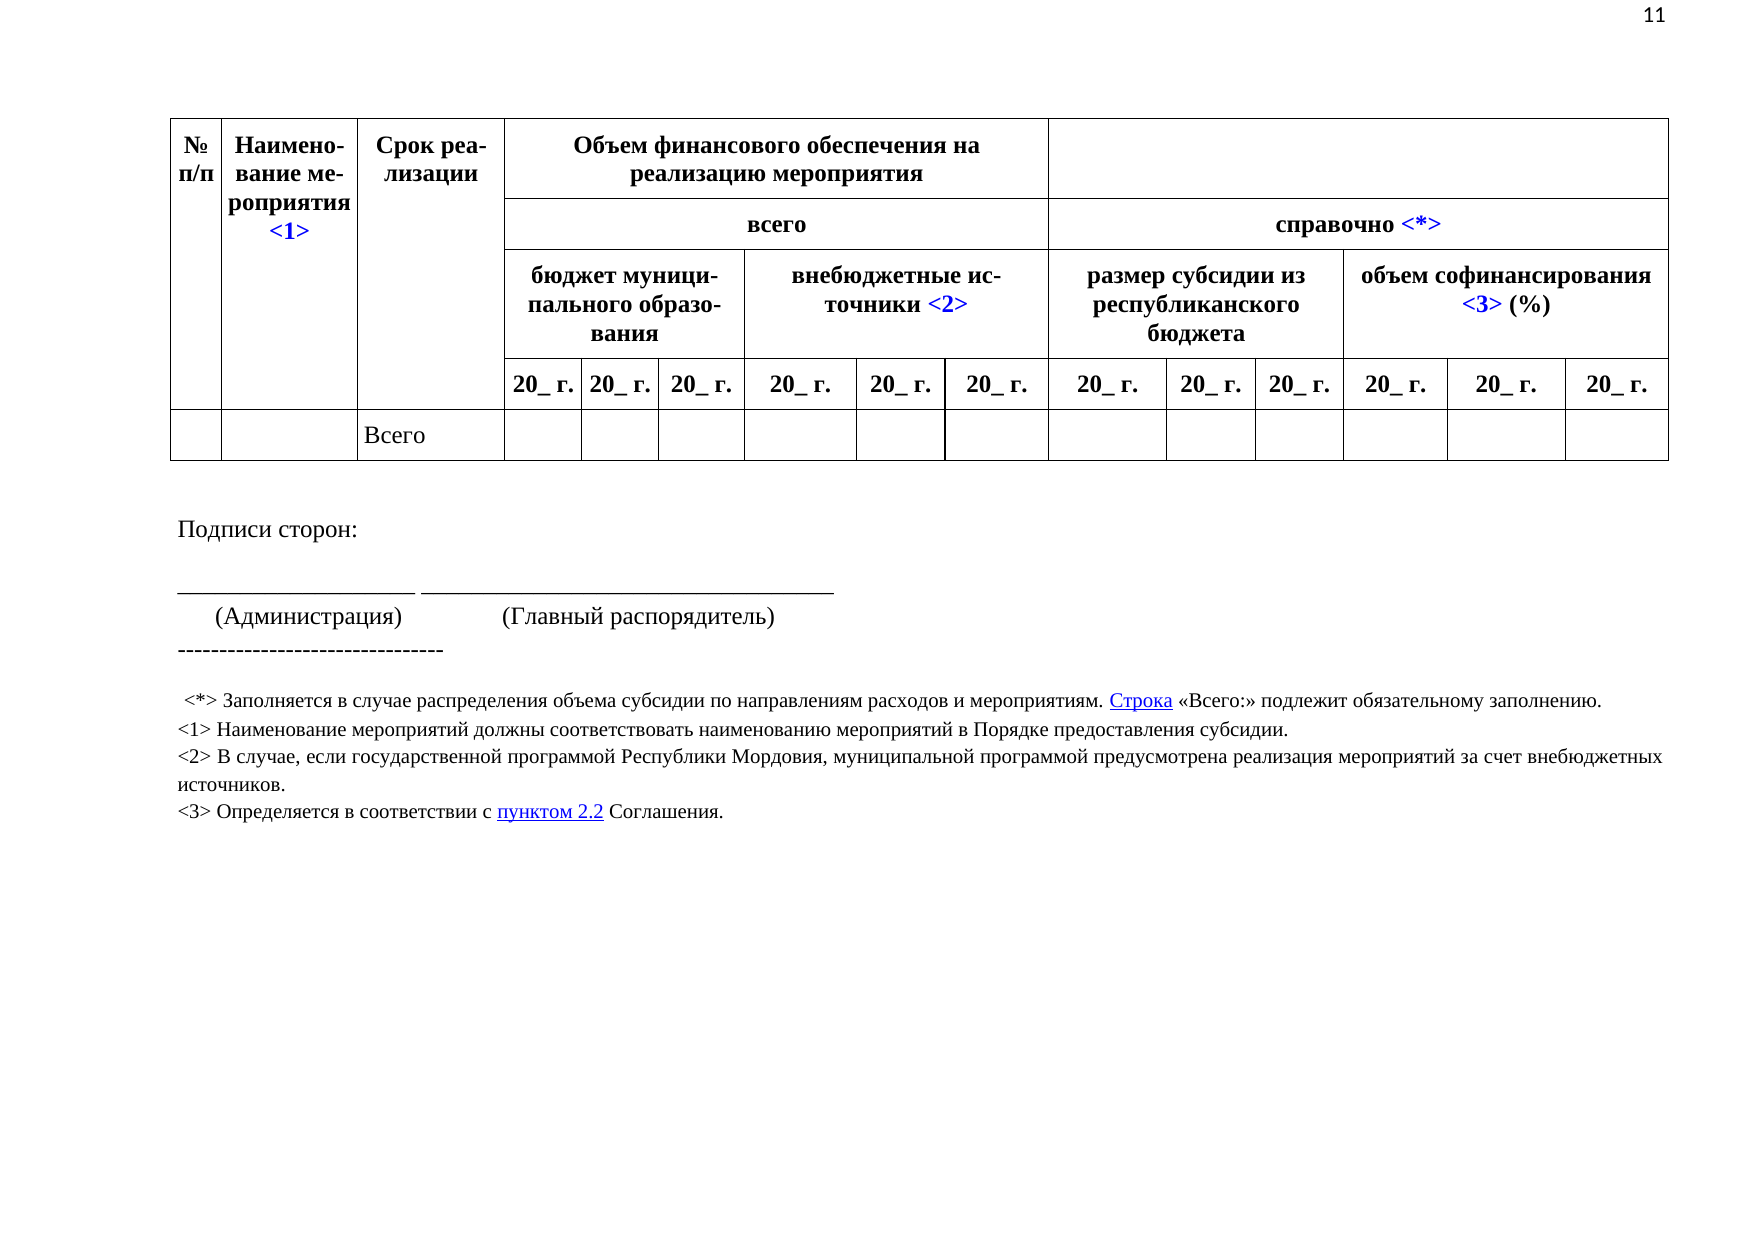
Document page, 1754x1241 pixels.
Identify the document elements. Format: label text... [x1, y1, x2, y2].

table_cell 20_ г. [582, 359, 658, 408]
table_cell 20_ г. [505, 359, 581, 408]
table_cell 20_ г. [1049, 359, 1166, 408]
table_cell 20_ г. [1344, 359, 1447, 408]
table_cell размер субсидии из республиканского бюджета [1049, 250, 1343, 357]
table_cell [1167, 410, 1255, 459]
table_header Объем финансового обеспечения на реализацию мероприятия [505, 119, 1048, 198]
table_cell [946, 410, 1048, 459]
text Подписи сторон: [177, 514, 1665, 543]
text ___________________ _________________________________ [177, 568, 1665, 597]
text <3> Определяется в соответствии с пунктом 2.2 Соглашения. [177, 799, 1665, 823]
table_cell [1049, 410, 1166, 459]
table_cell 20_ г. [1256, 359, 1343, 408]
table_header № п/п [171, 119, 221, 408]
table_cell всего [505, 199, 1048, 249]
table_cell 20_ г. [1566, 359, 1668, 408]
table_cell справочно <*> [1049, 199, 1668, 249]
table_cell объем софинансирования <3> (%) [1344, 250, 1668, 357]
table_cell Всего [358, 410, 504, 459]
table_cell 20_ г. [1167, 359, 1255, 408]
text <1> Наименование мероприятий должны соответствовать наименованию мероприятий в Порядке предоставления субсидии. [177, 717, 1665, 741]
table_cell [1344, 410, 1447, 459]
table_cell внебюджетные источники <2> [745, 250, 1048, 357]
table_cell [745, 410, 856, 459]
table_cell 20_ г. [857, 359, 944, 408]
text <2> В случае, если государственной программой Республики Мордовия, муниципальной программой предусмотрена реализация мероприятий за счет внебюджетных источников. [177, 744, 1665, 796]
table_cell бюджет муниципального образования [505, 250, 744, 357]
table_header Срок реализации [358, 119, 504, 408]
table_cell [659, 410, 744, 459]
table_cell [505, 410, 581, 459]
table_cell [1256, 410, 1343, 459]
text <*> Заполняется в случае распределения объема субсидии по направлениям расходов и мероприятиям. Строка «Всего:» подлежит обязательному заполнению. [177, 688, 1665, 712]
table_cell 20_ г. [946, 359, 1048, 408]
text (Администрация) (Главный распорядитель) [177, 601, 1665, 630]
table_cell [1448, 410, 1565, 459]
table_cell 20_ г. [659, 359, 744, 408]
table_header [1049, 119, 1668, 198]
table_cell 20_ г. [745, 359, 856, 408]
table_header Наименование мероприятия <1> [222, 119, 357, 408]
table_cell [1566, 410, 1668, 459]
table_cell 20_ г. [1448, 359, 1565, 408]
table_cell [857, 410, 944, 459]
table_cell [222, 410, 357, 459]
text -------------------------------- [177, 634, 1665, 663]
table_cell [582, 410, 658, 459]
